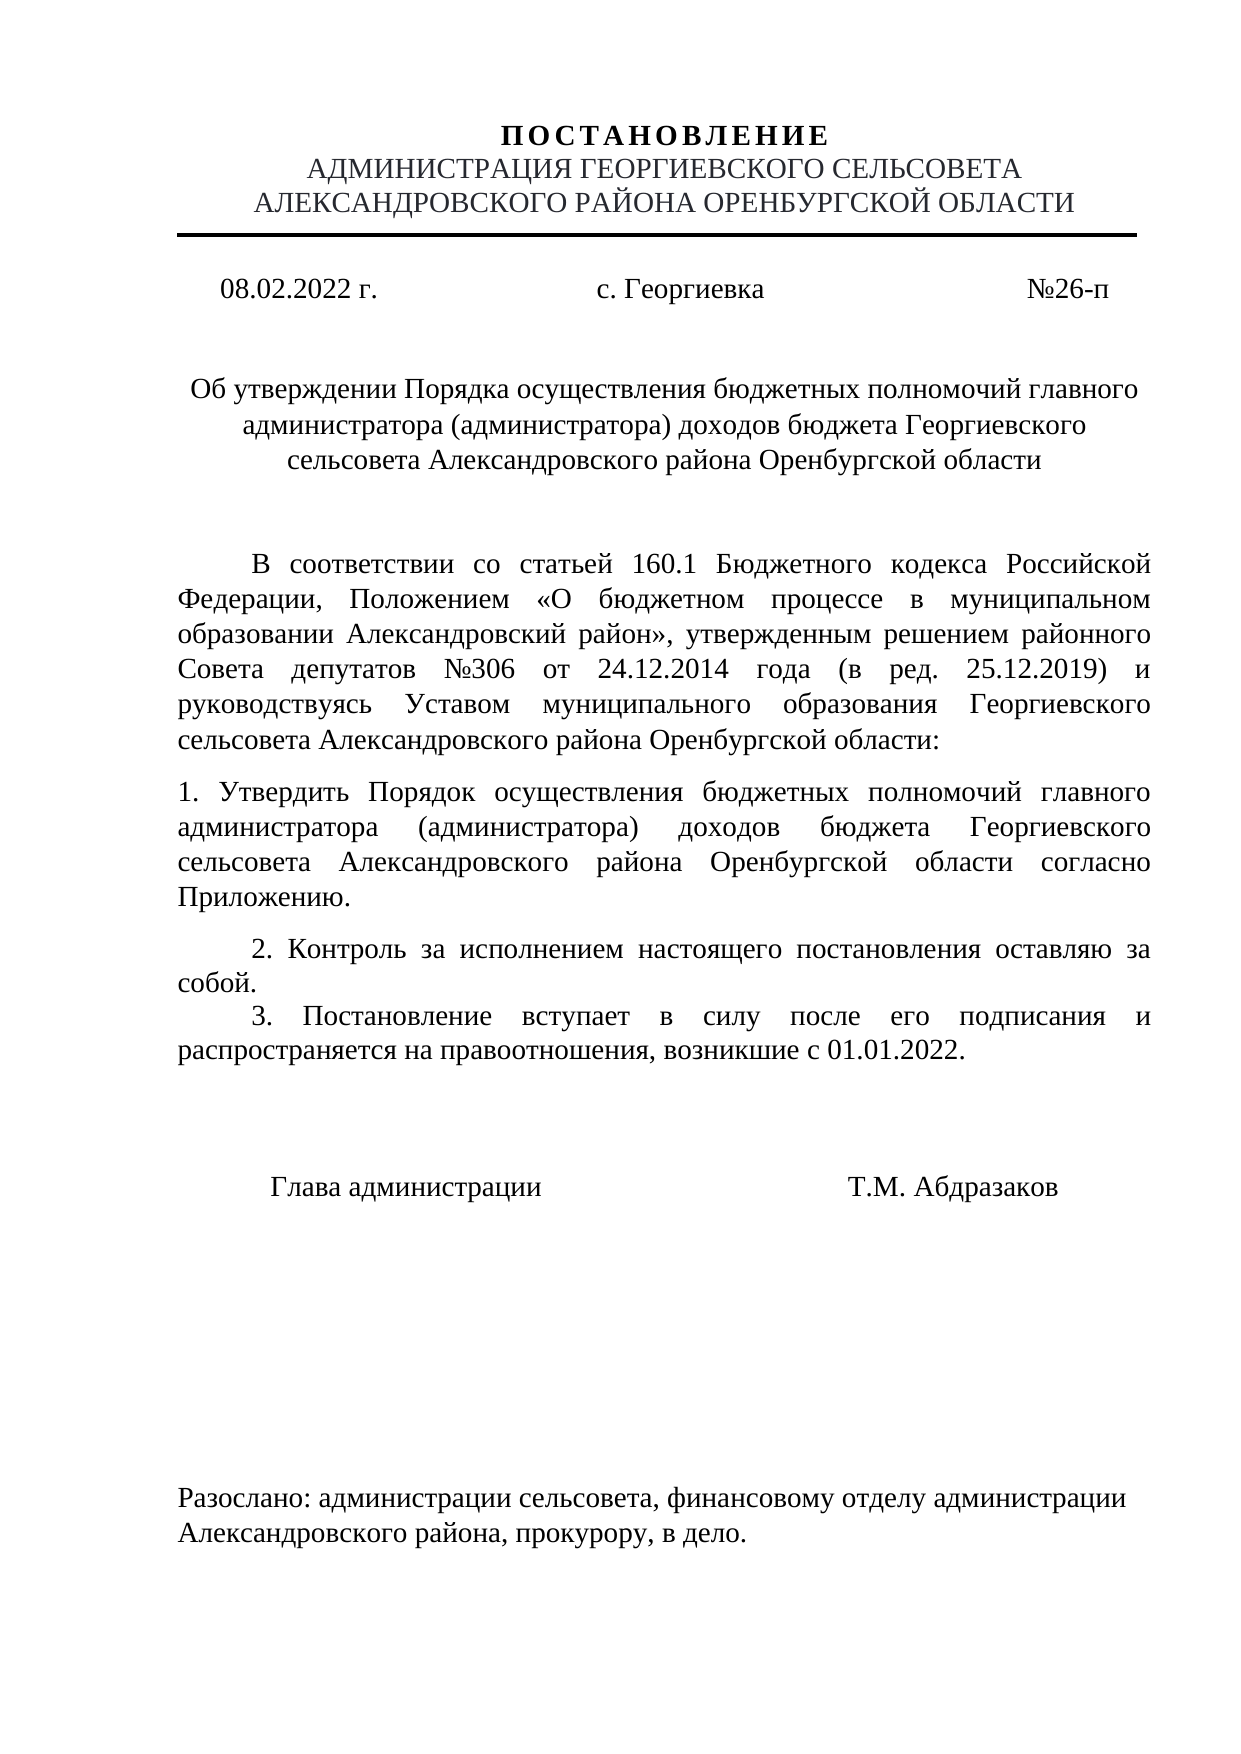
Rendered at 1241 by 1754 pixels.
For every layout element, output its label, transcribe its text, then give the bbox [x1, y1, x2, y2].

text Об утверждении Порядка осуществления бюджетных полномочий главного администратора (администратора) доходов бюджета Георгиевского сельсовета Александровского района Оренбургской области [177, 372, 1152, 476]
text АЛЕКСАНДРОВСКОГО РАЙОНА ОРЕНБУРГСКОЙ ОБЛАСТИ [177, 185, 1152, 219]
text 2. Контроль за исполнением настоящего постановления оставляю за собой. [177, 931, 1152, 998]
text 08.02.2022 г. с. Георгиевка №26-п [177, 271, 1152, 304]
text Разослано: администрации сельсовета, финансовому отделу администрации Александровского района, прокурору, в дело. [177, 1480, 1152, 1549]
text 1. Утвердить Порядок осуществления бюджетных полномочий главного администратора (администратора) доходов бюджета Георгиевского сельсовета Александровского района Оренбургской области согласно Приложению. [177, 774, 1152, 913]
text Глава администрации Т.М. Абдразаков [177, 1169, 1152, 1203]
text В соответствии со статьей 160.1 Бюджетного кодекса Российской Федерации, Положением «О бюджетном процессе в муниципальном образовании Александровский район», утвержденным решением районного Совета депутатов №306 от 24.12.2014 года (в ред. 25.12.2019) и руководствуясь Уставом муниципального образования Георгиевского сельсовета Александровского района Оренбургской области: [177, 546, 1152, 755]
text АДМИНИСТРАЦИЯ ГЕОРГИЕВСКОГО СЕЛЬСОВЕТА [177, 152, 1152, 185]
text ПОСТАНОВЛЕНИЕ [177, 118, 1152, 152]
text 3. Постановление вступает в силу после его подписания и распространяется на правоотношения, возникшие с 01.01.2022. [177, 998, 1152, 1065]
